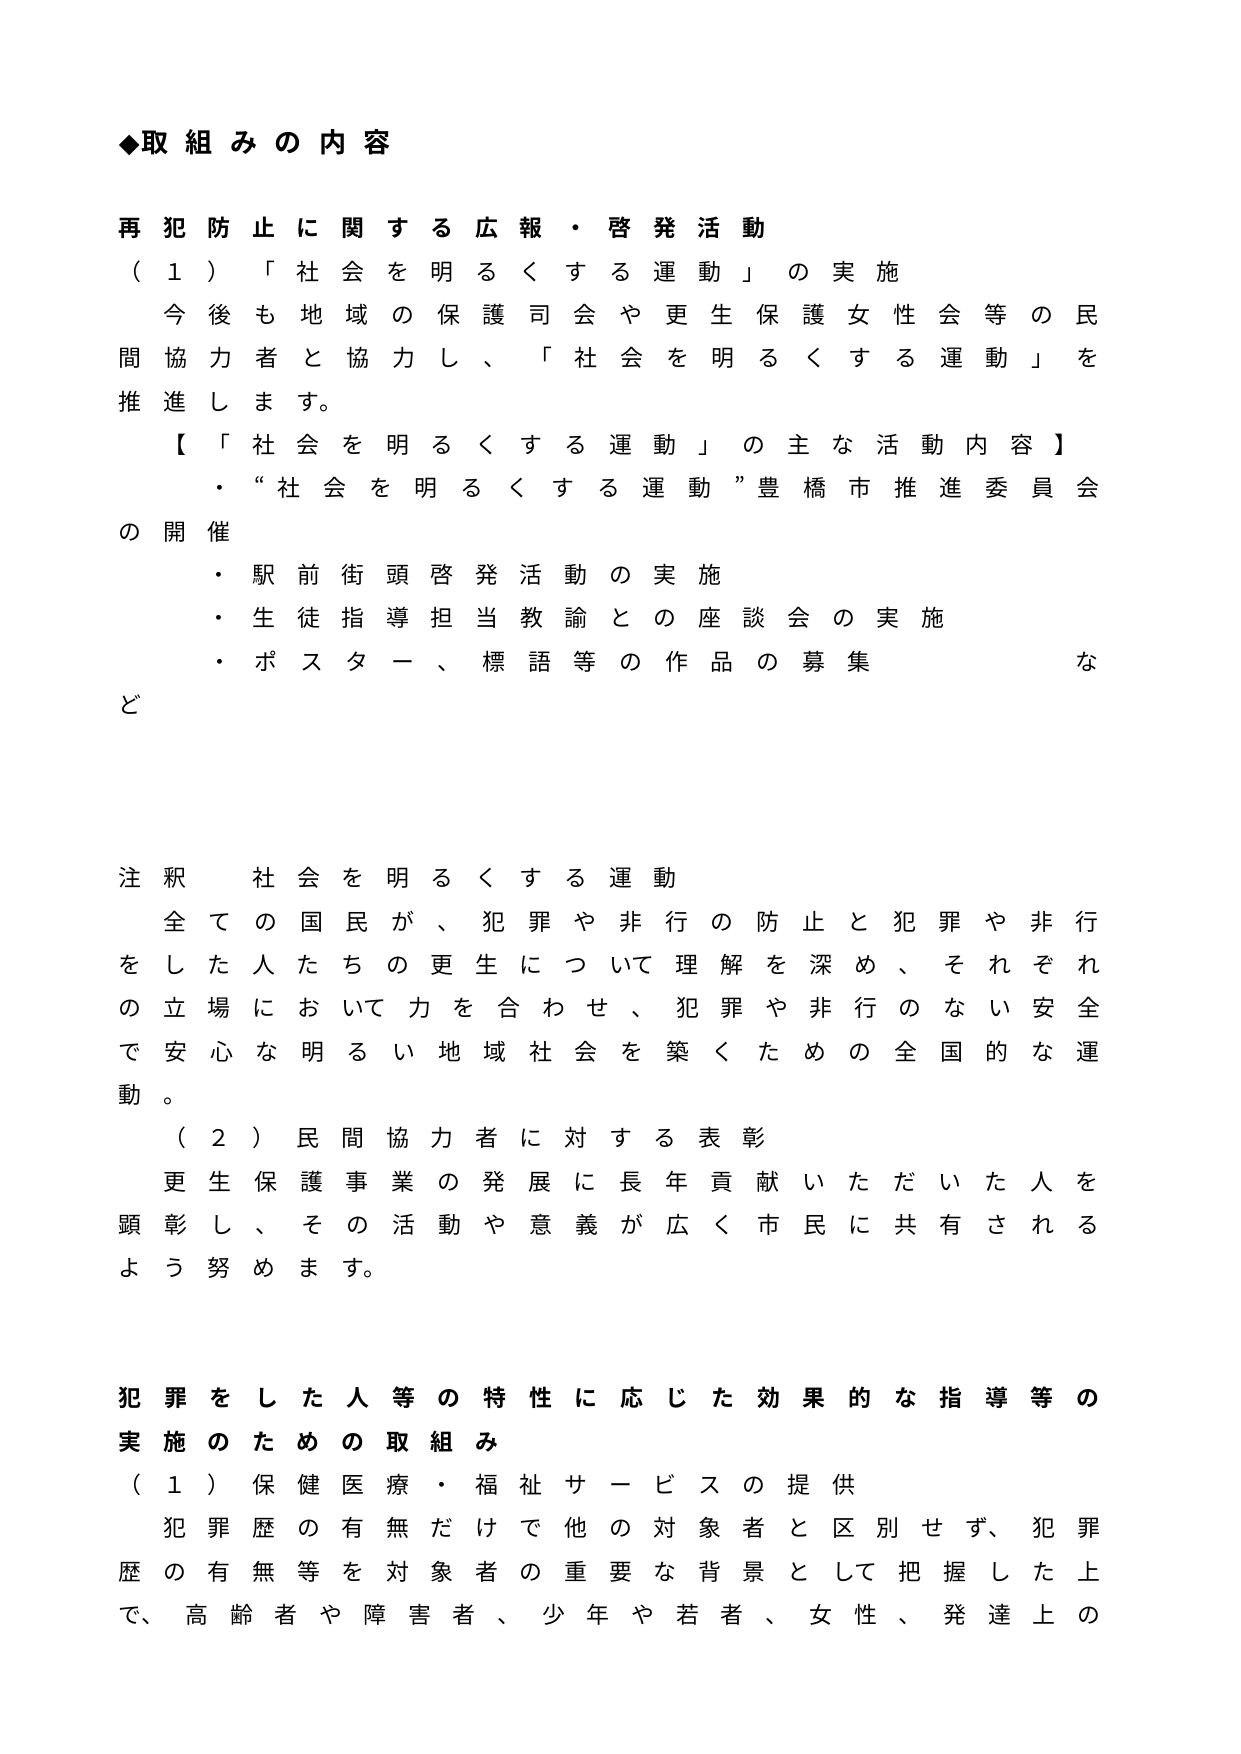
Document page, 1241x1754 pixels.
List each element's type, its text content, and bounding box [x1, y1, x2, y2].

text ・生徒指導担当教諭との座談会の実施 [118, 595, 1122, 639]
text 更生保護事業の発展に長年貢献いただいた人を顕彰し、その活動や意義が広く市民に共有されるよう努めます。 [118, 1159, 1122, 1289]
text 全ての国民が、犯罪や非行の防止と犯罪や非行をした人たちの更生について理解を深め、それぞれの立場において力を合わせ、犯罪や非行のない安全で安心な明るい地域社会を築くための全国的な運動。 [118, 899, 1122, 1115]
text ・駅前街頭啓発活動の実施 [118, 552, 1122, 595]
text （１）「社会を明るくする運動」の実施 [118, 249, 1122, 292]
text （２）民間協力者に対する表彰 [118, 1115, 1122, 1159]
text 再犯防止に関する広報・啓発活動 [118, 205, 1122, 249]
text ・ポスター、標語等の作品の募集 など [118, 639, 1122, 725]
text 犯罪をした人等の特性に応じた効果的な指導等の実施のための取組み [118, 1375, 1122, 1462]
text ◆取組みの内容 [118, 119, 1122, 162]
text 今後も地域の保護司会や更生保護女性会等の民間協力者と協力し、「社会を明るくする運動」を推進します。 [118, 292, 1122, 422]
text ・“社会を明るくする運動”豊橋市推進委員会の開催 [118, 465, 1122, 552]
text （１）保健医療・福祉サービスの提供 [118, 1462, 1122, 1505]
text 【「社会を明るくする運動」の主な活動内容】 [118, 422, 1122, 465]
text 注釈 社会を明るくする運動 [118, 855, 1122, 899]
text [118, 1505, 1122, 1635]
